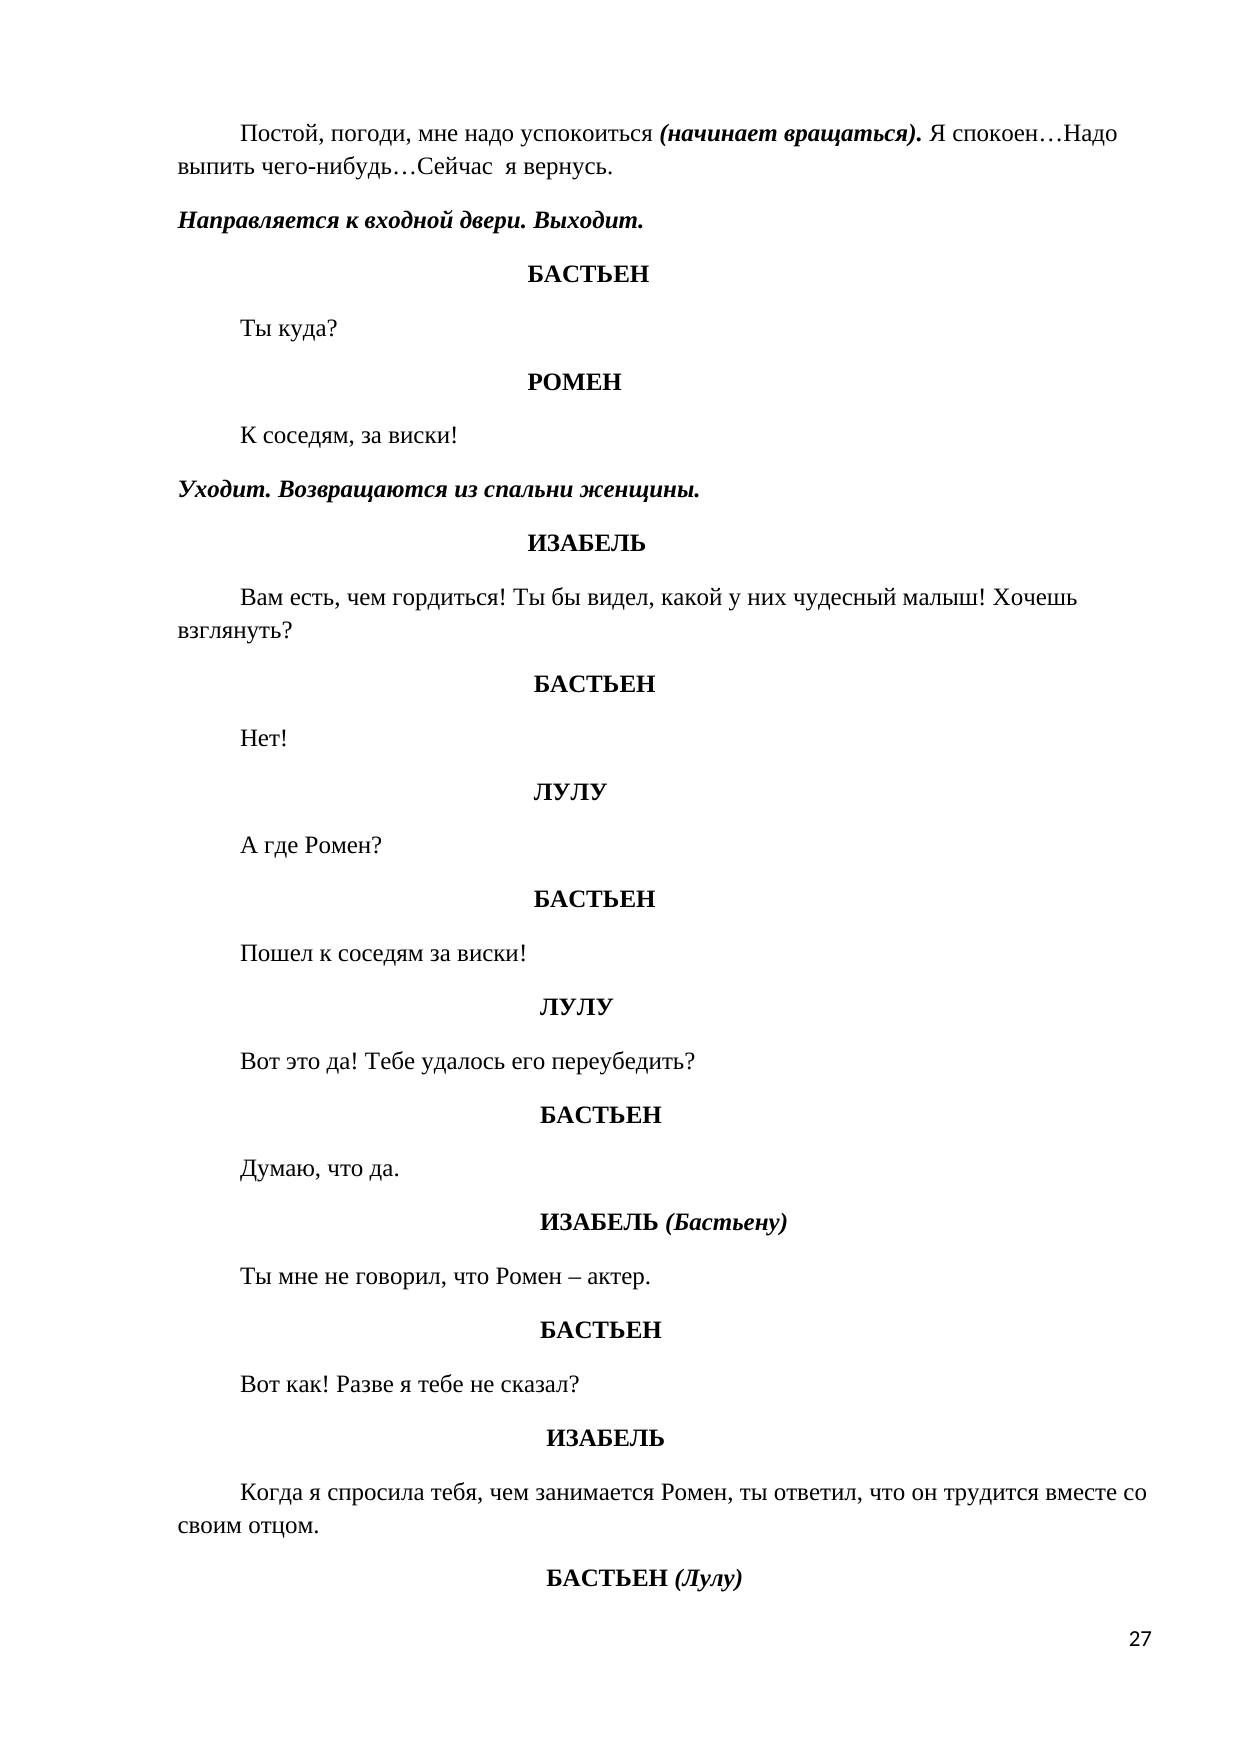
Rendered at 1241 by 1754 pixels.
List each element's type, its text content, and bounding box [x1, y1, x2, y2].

text ИЗАБЕЛЬ [177, 528, 1152, 557]
text Ты куда? [177, 313, 1152, 341]
text К соседям, за виски! [177, 420, 1152, 449]
text БАСТЬЕН (Лулу) [177, 1563, 1152, 1592]
text РОМЕН [177, 367, 1152, 395]
text Пошел к соседям за виски! [177, 938, 1152, 967]
text БАСТЬЕН [177, 884, 1152, 913]
text БАСТЬЕН [177, 1100, 1152, 1128]
text Уходит. Возвращаются из спальни женщины. [177, 474, 1152, 503]
text А где Ромен? [177, 830, 1152, 859]
text Думаю, что да. [177, 1153, 1152, 1182]
text Вам есть, чем гордиться! Ты бы видел, какой у них чудесный малыш! Хочешь взглянуть? [177, 582, 1152, 644]
text ИЗАБЕЛЬ [177, 1423, 1152, 1452]
text Вот как! Разве я тебе не сказал? [177, 1369, 1152, 1398]
text БАСТЬЕН [177, 259, 1152, 288]
text БАСТЬЕН [177, 1315, 1152, 1344]
text Ты мне не говорил, что Ромен – актер. [177, 1261, 1152, 1290]
text Нет! [177, 723, 1152, 751]
text Когда я спросила тебя, чем занимается Ромен, ты ответил, что он трудится вместе со своим отцом. [177, 1477, 1152, 1538]
text ЛУЛУ [177, 777, 1152, 805]
text БАСТЬЕН [177, 669, 1152, 698]
text Направляется к входной двери. Выходит. [177, 205, 1152, 234]
text ИЗАБЕЛЬ (Бастьену) [177, 1207, 1152, 1236]
text Постой, погоди, мне надо успокоиться (начинает вращаться). Я спокоен…Надо выпить чего-нибудь…Сейчас я вернусь. [177, 118, 1152, 180]
text Вот это да! Тебе удалось его переубедить? [177, 1046, 1152, 1074]
text ЛУЛУ [177, 992, 1152, 1021]
